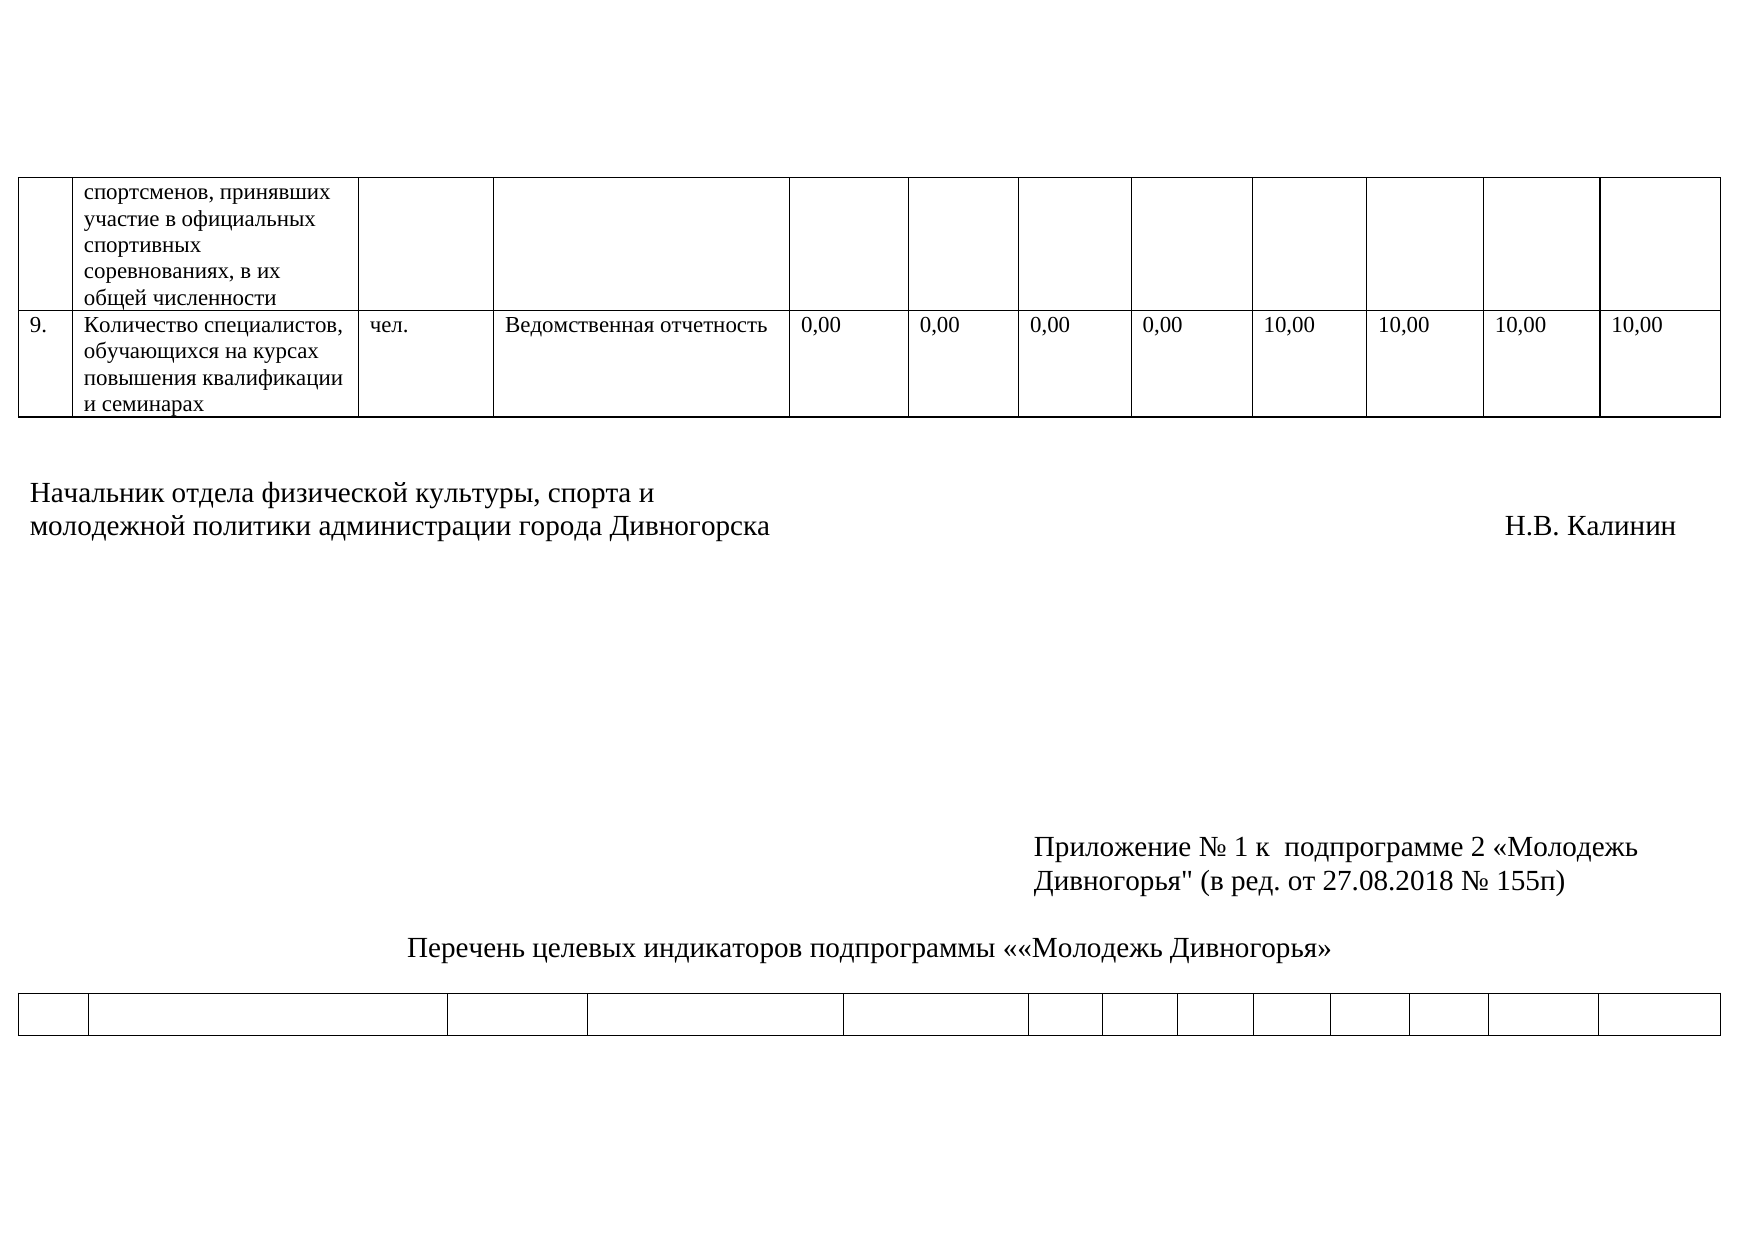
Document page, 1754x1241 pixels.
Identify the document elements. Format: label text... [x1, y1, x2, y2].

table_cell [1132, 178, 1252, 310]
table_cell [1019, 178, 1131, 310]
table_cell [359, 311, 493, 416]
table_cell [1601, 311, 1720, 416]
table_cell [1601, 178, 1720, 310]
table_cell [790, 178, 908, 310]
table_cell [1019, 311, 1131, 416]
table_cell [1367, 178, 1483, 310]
text молодежной политики администрации города Дивногорска Н.В. Калинин [29, 508, 1709, 542]
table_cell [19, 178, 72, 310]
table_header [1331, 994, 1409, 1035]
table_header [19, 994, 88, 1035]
text Перечень целевых индикаторов подпрограммы ««Молодежь Дивногорья» [29, 930, 1709, 964]
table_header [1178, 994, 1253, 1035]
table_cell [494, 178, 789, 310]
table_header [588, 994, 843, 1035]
text Начальник отдела физической культуры, спорта и [29, 475, 1709, 508]
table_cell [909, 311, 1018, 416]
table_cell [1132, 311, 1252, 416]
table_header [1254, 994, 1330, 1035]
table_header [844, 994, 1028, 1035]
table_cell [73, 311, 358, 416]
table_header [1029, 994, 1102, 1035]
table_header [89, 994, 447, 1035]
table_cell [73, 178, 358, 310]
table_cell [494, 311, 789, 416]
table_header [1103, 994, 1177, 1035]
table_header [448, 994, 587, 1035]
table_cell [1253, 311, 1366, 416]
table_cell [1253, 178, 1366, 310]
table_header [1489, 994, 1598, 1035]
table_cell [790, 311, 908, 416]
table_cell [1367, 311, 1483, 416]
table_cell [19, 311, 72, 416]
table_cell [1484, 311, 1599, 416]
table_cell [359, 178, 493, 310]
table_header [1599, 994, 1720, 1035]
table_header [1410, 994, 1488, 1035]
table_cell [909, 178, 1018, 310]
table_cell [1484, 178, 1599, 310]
text Приложение № 1 к подпрограмме 2 «Молодежь Дивногорья" (в ред. от 27.08.2018 № 155п) [1034, 829, 1709, 897]
